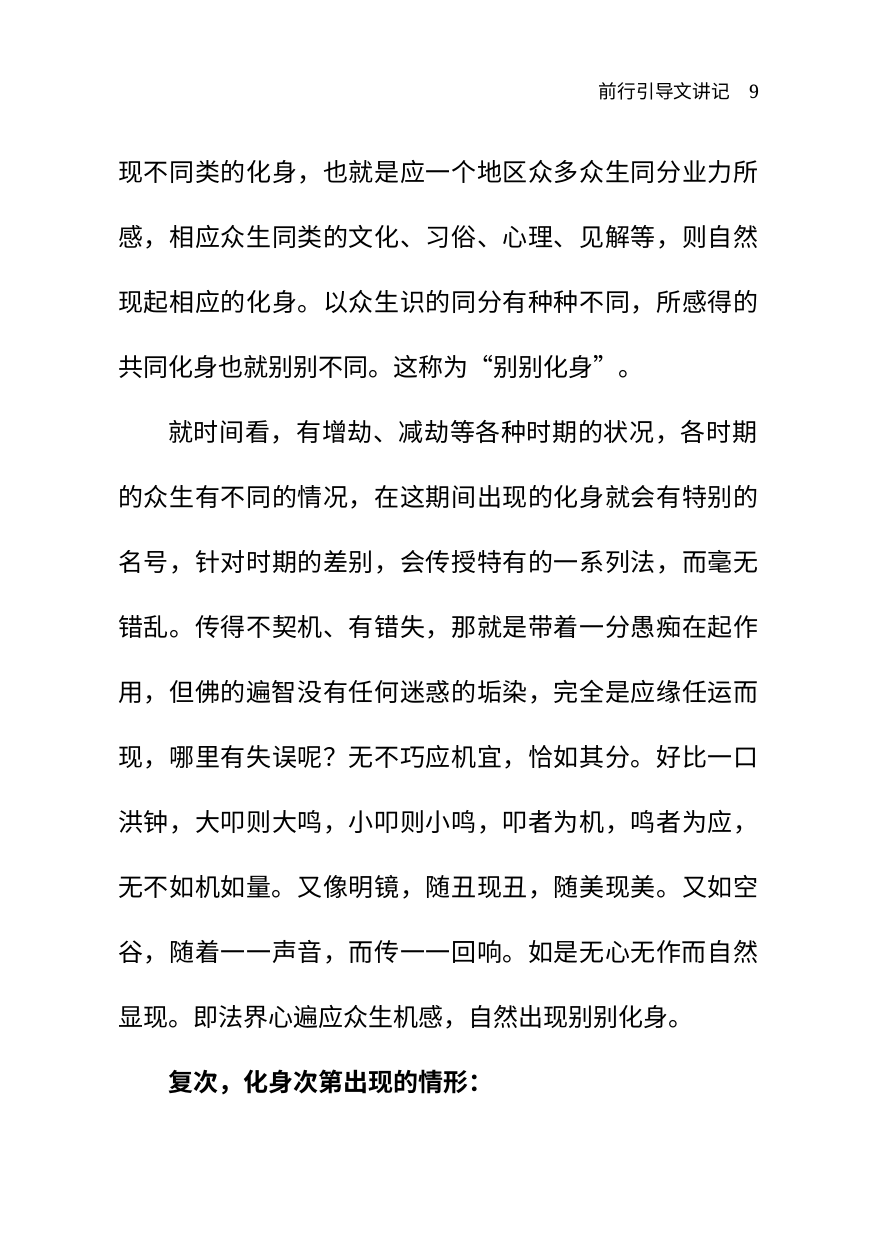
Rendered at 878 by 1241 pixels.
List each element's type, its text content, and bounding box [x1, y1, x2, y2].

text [118, 138, 759, 398]
text 复次，化身次第出现的情形： [118, 1048, 759, 1113]
text 就时间看，有增劫、减劫等各种时期的状况，各时期的众生有不同的情况，在这期间出现的化身就会有特别的名号，针对时期的差别，会传授特有的一系列法，而毫无错乱。传得不契机、有错失，那就是带着一分愚痴在起作用，但佛的遍智没有任何迷惑的垢染，完全是应缘任运而现，哪里有失误呢？无不巧应机宜，恰如其分。好比一口洪钟，大叩则大鸣，小叩则小鸣，叩者为机，鸣者为应，无不如机如量。又像明镜，随丑现丑，随美现美。又如空谷，随着一一声音，而传一一回响。如是无心无作而自然显现。即法界心遍应众生机感，自然出现别别化身。 [118, 398, 759, 1048]
